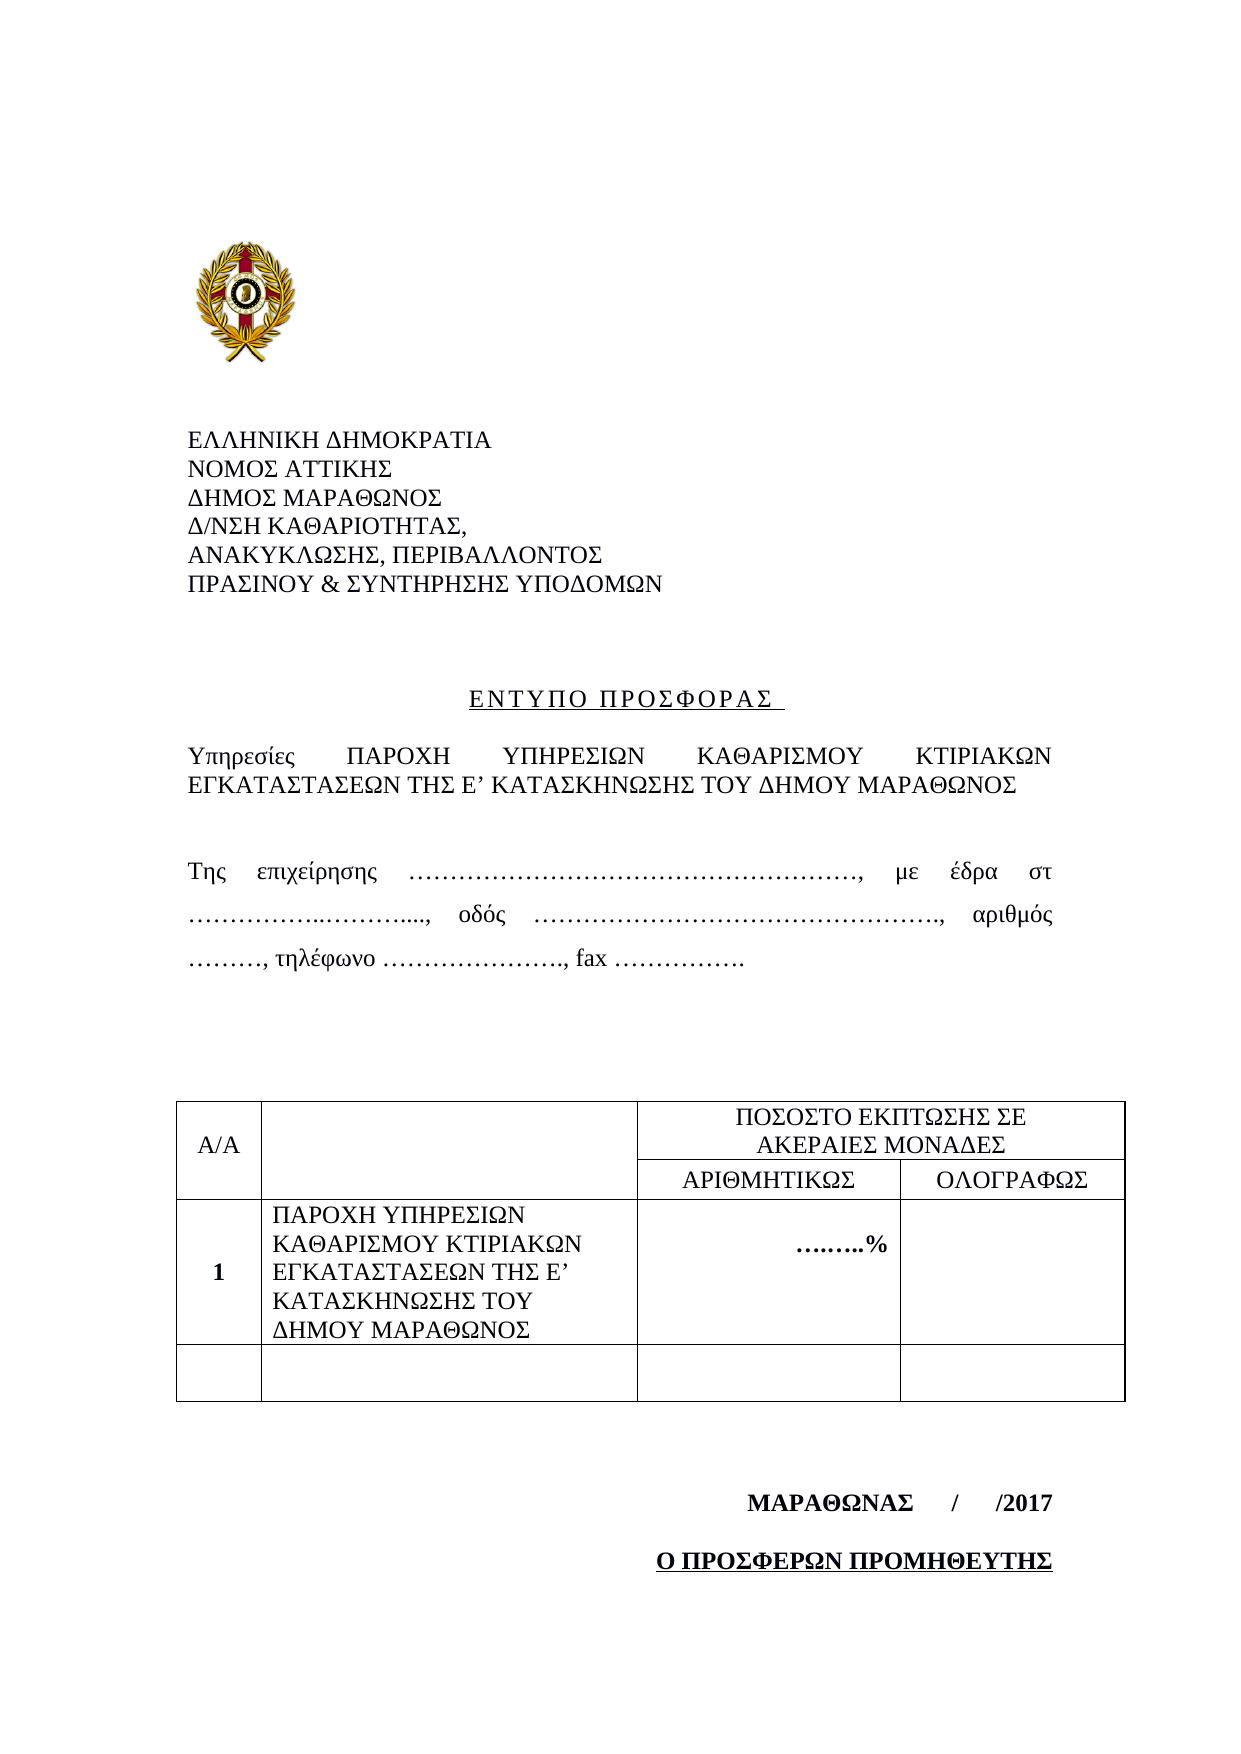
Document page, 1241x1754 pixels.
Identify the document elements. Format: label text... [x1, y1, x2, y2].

table_cell [901, 1200, 1124, 1344]
text ΔΗΜΟΣ ΜΑΡΑΘΩΝΟΣ [187, 483, 1053, 511]
text ΑΝΑΚΥΚΛΩΣΗΣ, ΠΕΡΙΒΑΛΛΟΝΤΟΣ [187, 540, 1053, 569]
text Δ/ΝΣΗ ΚΑΘΑΡΙΟΤΗΤΑΣ, [187, 511, 1053, 540]
table_cell [262, 1345, 637, 1401]
table_cell [638, 1345, 900, 1401]
text Ο ΠΡΟΣΦΕΡΩΝ ΠΡΟΜΗΘΕΥΤΗΣ [225, 1546, 1053, 1575]
text ΠΡΑΣΙΝΟΥ & ΣΥΝΤΗΡΗΣΗΣ ΥΠΟΔΟΜΩΝ [187, 569, 1053, 598]
text Της επιχείρησης ………………………………………………, με έδρα στ ……………..………...., οδός …………………………………………., αριθμός ………, τηλέφωνο …………………., fax ……………. [187, 856, 1053, 986]
table_cell 1 [177, 1200, 261, 1344]
table_header ΠΟΣΟΣΤΟ ΕΚΠΤΩΣΗΣ ΣΕ ΑΚΕΡΑΙΕΣ ΜΟΝΑΔΕΣ [638, 1102, 1124, 1159]
text ΜΑΡΑΘΩΝΑΣ / /2017 [225, 1488, 1053, 1517]
table_cell ΟΛΟΓΡΑΦΩΣ [901, 1160, 1124, 1199]
picture [187, 236, 304, 368]
table_cell ΑΡΙΘΜΗΤΙΚΩΣ [638, 1160, 900, 1199]
table_cell [177, 1345, 261, 1401]
text ΝΟΜΟΣ ΑΤΤΙΚΗΣ [187, 454, 1053, 483]
text ΕΛΛΗΝΙΚΗ ΔΗΜΟΚΡΑΤΙΑ [187, 425, 1053, 454]
table_header Α/Α [177, 1102, 261, 1199]
table_cell ….…..% [638, 1200, 900, 1344]
text Υπηρεσίες ΠΑΡΟΧΗ ΥΠΗΡΕΣΙΩΝ ΚΑΘΑΡΙΣΜΟΥ ΚΤΙΡΙΑΚΩΝ ΕΓΚΑΤΑΣΤΑΣΕΩΝ ΤΗΣ Ε’ ΚΑΤΑΣΚΗΝΩΣΗΣ ΤΟΥ ΔΗΜΟΥ ΜΑΡΑΘΩΝΟΣ [187, 741, 1053, 799]
text ΕΝΤΥΠΟ ΠΡΟΣΦΟΡΑΣ [187, 684, 1053, 713]
table_header [262, 1102, 637, 1199]
table_cell ΠΑΡΟΧΗ ΥΠΗΡΕΣΙΩΝ ΚΑΘΑΡΙΣΜΟΥ ΚΤΙΡΙΑΚΩΝ ΕΓΚΑΤΑΣΤΑΣΕΩΝ ΤΗΣ Ε’ ΚΑΤΑΣΚΗΝΩΣΗΣ ΤΟΥ ΔΗΜΟΥ ΜΑΡΑΘΩΝΟΣ [262, 1200, 637, 1344]
table_cell [901, 1345, 1124, 1401]
